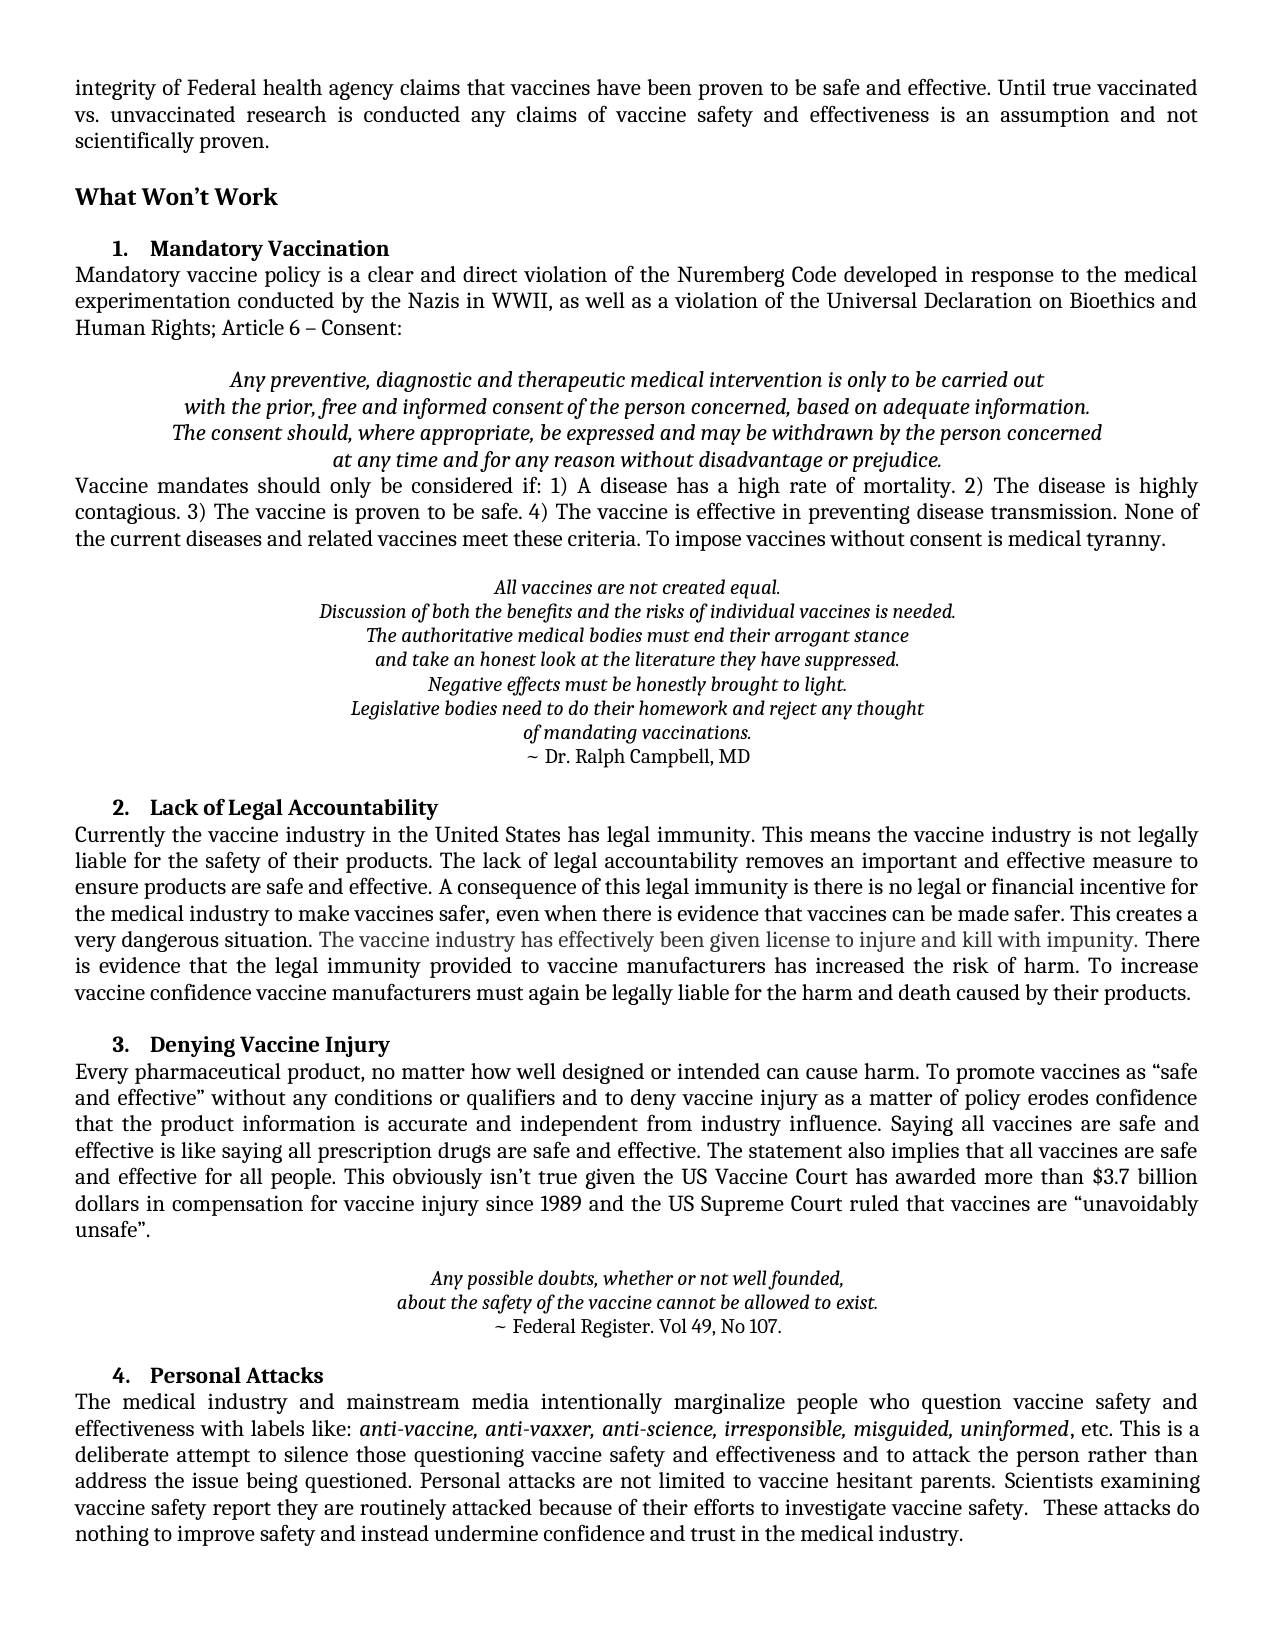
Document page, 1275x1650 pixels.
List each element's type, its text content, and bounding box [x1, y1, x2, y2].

text ~ Dr. Ralph Campbell, MD [75, 745, 1200, 769]
text Currently the vaccine industry in the United States has legal immunity. This means the vaccine industry is not legally liable for the safety of their products. The lack of legal accountability removes an important and effective measure to ensure products are safe and effective. A consequence of this legal immunity is there is no legal or financial incentive for the medical industry to make vaccines safer, even when there is evidence that vaccines can be made safer. This creates a very dangerous situation. The vaccine industry has effectively been given license to injure and kill with impunity. There is evidence that the legal immunity provided to vaccine manufacturers has increased the risk of harm. To increase vaccine confidence vaccine manufacturers must again be legally liable for the harm and death caused by their products. [75, 821, 1200, 1006]
text Mandatory vaccine policy is a clear and direct violation of the Nuremberg Code developed in response to the medical experimentation conducted by the Nazis in WWII, as well as a violation of the Universal Declaration on Bioethics and Human Rights; Article 6 – Consent: [75, 262, 1200, 341]
text The consent should, where appropriate, be expressed and may be withdrawn by the person concerned [75, 420, 1200, 446]
text The medical industry and mainstream media intentionally marginalize people who question vaccine safety and effectiveness with labels like: anti-vaccine, anti-vaxxer, anti-science, irresponsible, misguided, uninformed, etc. This is a deliberate attempt to silence those questioning vaccine safety and effectiveness and to attack the person rather than address the issue being questioned. Personal attacks are not limited to vaccine hesitant parents. Scientists examining vaccine safety report they are routinely attacked because of their efforts to investigate vaccine safety. These attacks do nothing to improve safety and instead undermine confidence and trust in the medical industry. [75, 1389, 1200, 1547]
text Every pharmaceutical product, no matter how well designed or intended can cause harm. To promote vaccines as “safe and effective” without any conditions or qualifiers and to deny vaccine injury as a matter of policy erodes confidence that the product information is accurate and independent from industry influence. Saying all vaccines are safe and effective is like saying all prescription drugs are safe and effective. The statement also implies that all vaccines are safe and effective for all people. This obviously isn’t true given the US Vaccine Court has awarded more than $3.7 billion dollars in compensation for vaccine injury since 1989 and the US Supreme Court ruled that vaccines are “unavoidably unsafe”. [75, 1058, 1200, 1243]
text All vaccines are not created equal. [75, 576, 1200, 600]
list Denying Vaccine Injury [112, 1032, 1200, 1058]
text of mandating vaccinations. [75, 721, 1200, 744]
text Negative effects must be honestly brought to light. [75, 672, 1200, 696]
text Discussion of both the benefits and the risks of individual vaccines is needed. [75, 600, 1200, 624]
text ~ Federal Register. Vol 49, No 107. [75, 1315, 1200, 1339]
list Personal Attacks [112, 1363, 1200, 1389]
text Any possible doubts, whether or not well founded, [75, 1267, 1200, 1291]
text What Won’t Work [75, 183, 1200, 212]
text and take an honest look at the literature they have suppressed. [75, 648, 1200, 672]
list Lack of Legal Accountability [112, 795, 1200, 821]
text Legislative bodies need to do their homework and reject any thought [75, 696, 1200, 720]
text Vaccine mandates should only be considered if: 1) A disease has a high rate of mortality. 2) The disease is highly contagious. 3) The vaccine is proven to be safe. 4) The vaccine is effective in preventing disease transmission. None of the current diseases and related vaccines meet these criteria. To impose vaccines without consent is medical tyranny. [75, 473, 1200, 552]
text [75, 75, 1200, 154]
text with the prior, free and informed consent of the person concerned, based on adequate information. [75, 394, 1200, 420]
text about the safety of the vaccine cannot be allowed to exist. [75, 1291, 1200, 1315]
text The authoritative medical bodies must end their arrogant stance [75, 624, 1200, 648]
text at any time and for any reason without disadvantage or prejudice. [75, 446, 1200, 473]
text Any preventive, diagnostic and therapeutic medical intervention is only to be carried out [75, 367, 1200, 394]
list Mandatory Vaccination [112, 236, 1200, 262]
